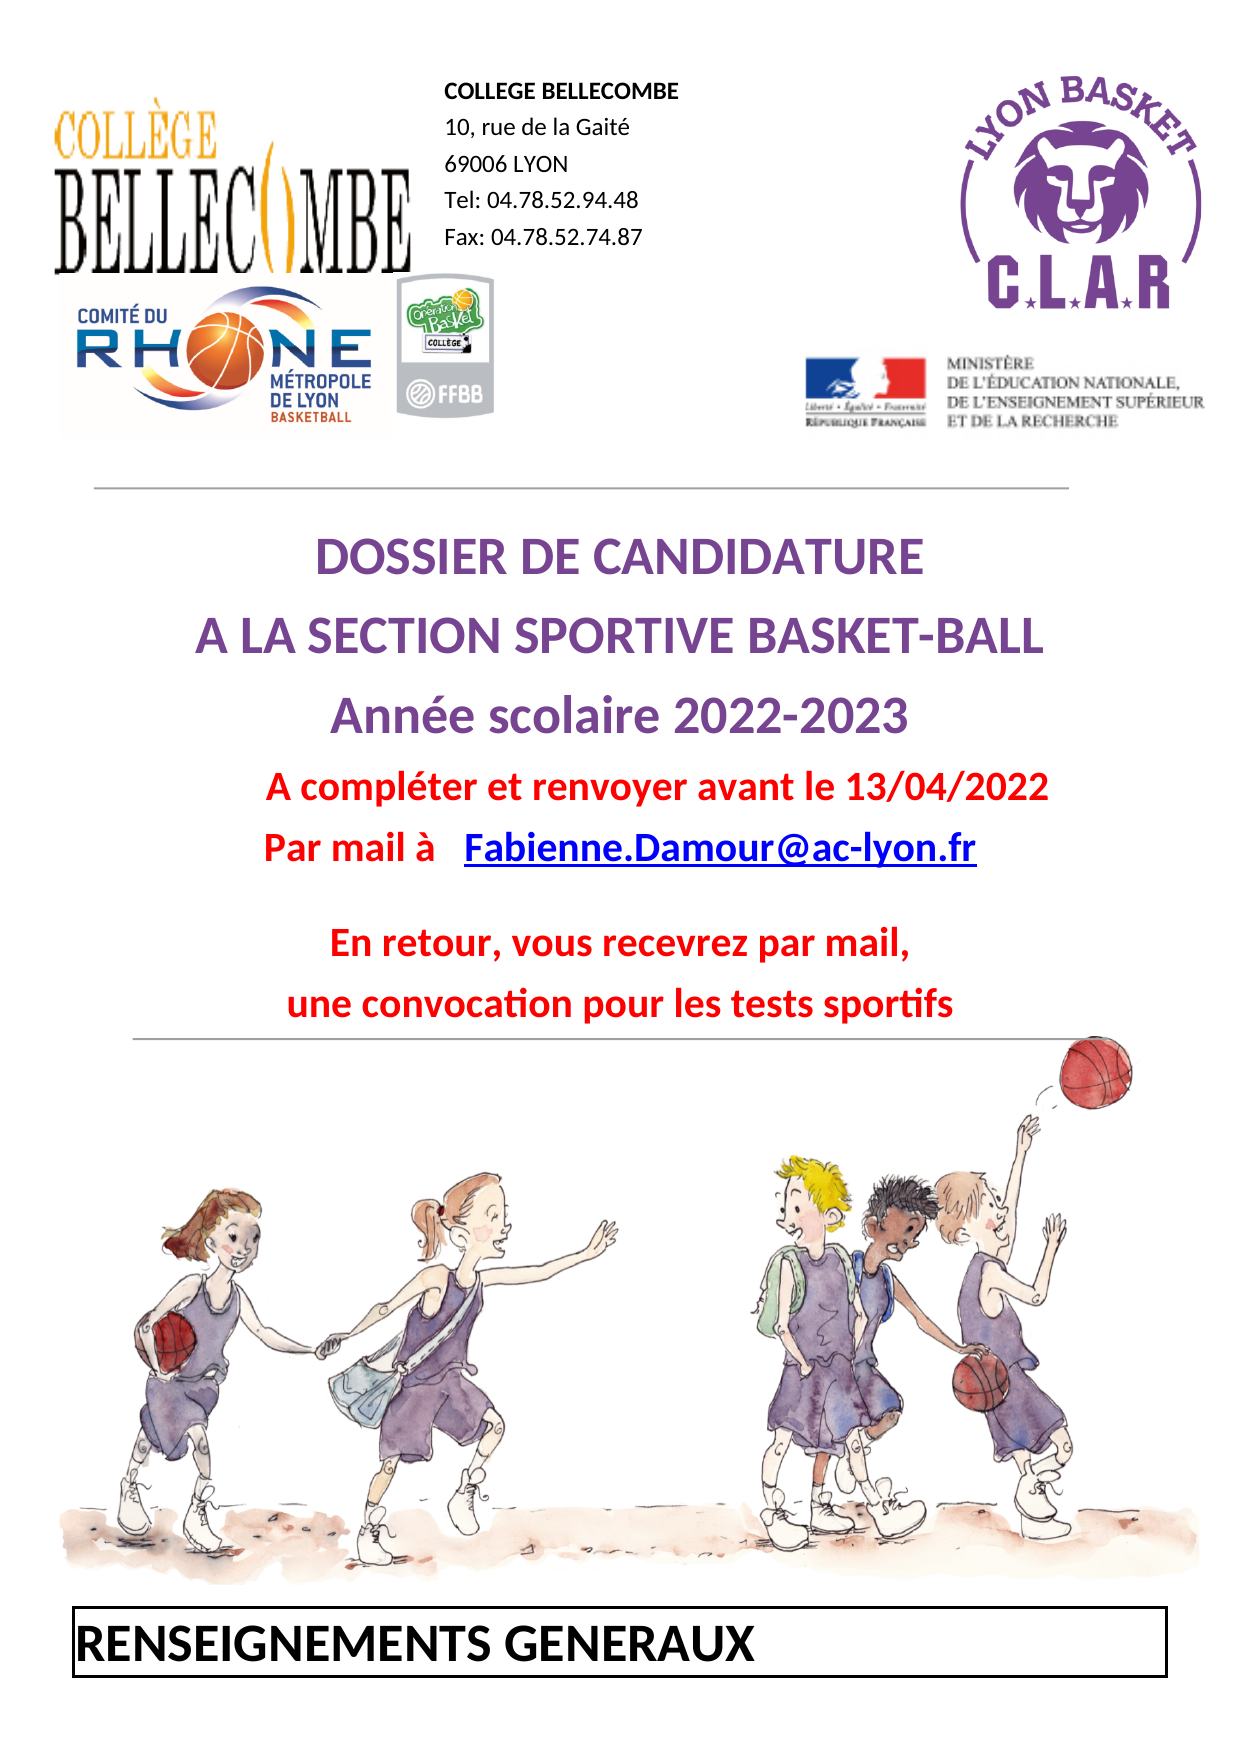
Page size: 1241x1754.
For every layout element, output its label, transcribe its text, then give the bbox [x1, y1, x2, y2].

text 10, rue de la Gaité [444, 112, 959, 142]
text En retour, vous recevrez par mail, [75, 916, 1165, 967]
text A LA SECTION SPORTIVE BASKET-BALL [75, 601, 1165, 667]
picture [43, 93, 498, 438]
text Année scolaire 2022-2023 [75, 681, 1165, 747]
text Par mail à Fabienne.Damour@ac-lyon.fr [75, 821, 1165, 872]
text une convocation pour les tests sportifs [75, 977, 1165, 1028]
text DOSSIER DE CANDIDATURE [75, 522, 1165, 588]
text Fax: 04.78.52.74.87 [444, 221, 959, 252]
text A compléter et renvoyer avant le 13/04/2022 [150, 760, 1165, 811]
text Tel: 04.78.52.94.48 [444, 185, 959, 215]
text COLLEGE BELLECOMBE [444, 75, 959, 106]
picture [805, 74, 1205, 472]
text 69006 LYON [444, 148, 959, 179]
text RENSEIGNEMENTS GENERAUX [75, 1609, 1165, 1675]
picture [56, 1036, 1200, 1585]
